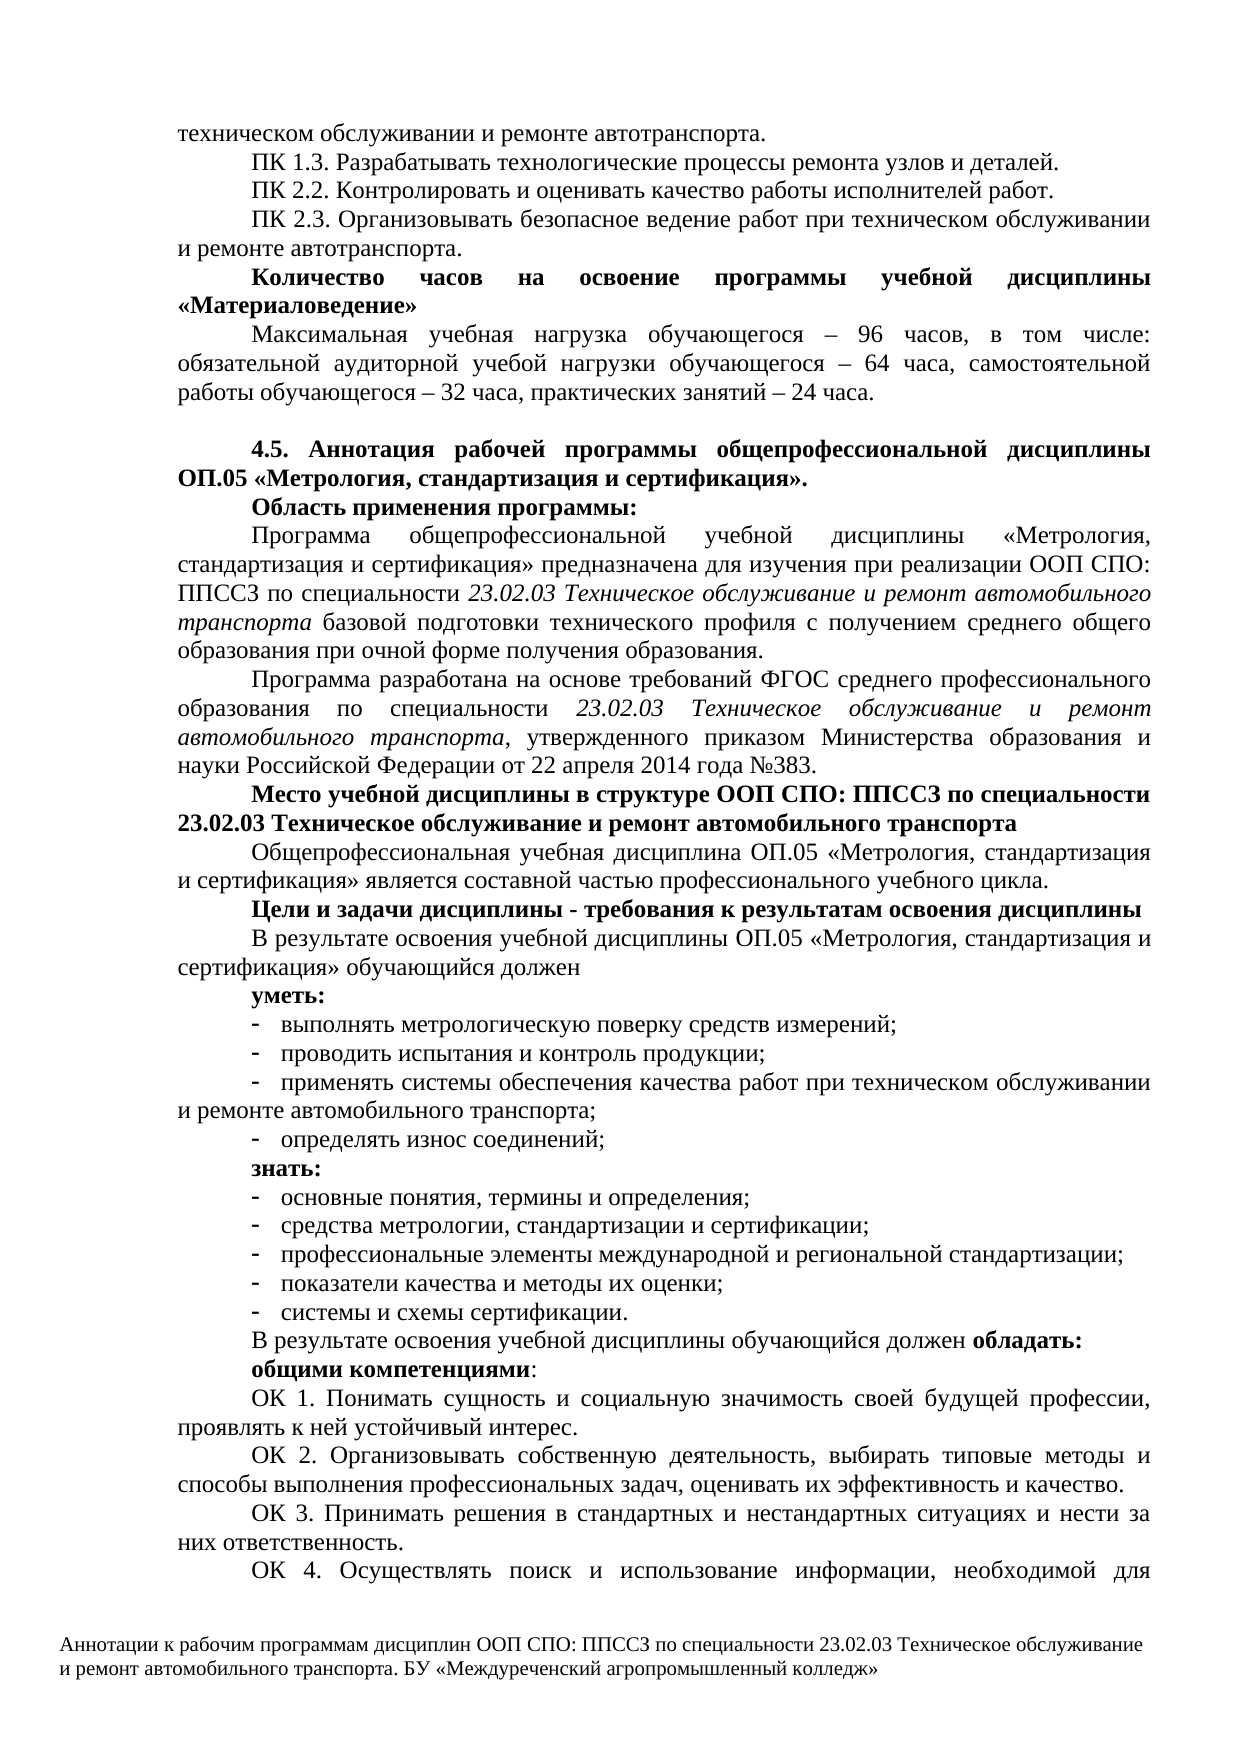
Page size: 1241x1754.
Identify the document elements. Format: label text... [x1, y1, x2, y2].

list показатели качества и методы их оценки; [177, 1268, 1152, 1297]
text общими компетенциями: [177, 1354, 1152, 1383]
list системы и схемы сертификации. [177, 1297, 1152, 1326]
list выполнять метрологическую поверку средств измерений; [177, 1009, 1152, 1038]
list профессиональные элементы международной и региональной стандартизации; [177, 1239, 1152, 1268]
text В результате освоения учебной дисциплины обучающийся должен обладать: [251, 1326, 1152, 1354]
text ОК 3. Принимать решения в стандартных и нестандартных ситуациях и нести за них ответственность. [177, 1498, 1152, 1556]
text ПК 2.3. Организовывать безопасное ведение работ при техническом обслуживании и ремонте автотранспорта. [177, 204, 1152, 262]
text Максимальная учебная нагрузка обучающегося – 96 часов, в том числе: обязательной аудиторной учебой нагрузки обучающегося – 64 часа, самостоятельной работы обучающегося – 32 часа, практических занятий – 24 часа. [177, 319, 1152, 406]
text ПК 1.3. Разрабатывать технологические процессы ремонта узлов и деталей. [177, 147, 1152, 176]
text ОК 2. Организовывать собственную деятельность, выбирать типовые методы и способы выполнения профессиональных задач, оценивать их эффективность и качество. [177, 1441, 1152, 1498]
text Программа разработана на основе требований ФГОС среднего профессионального образования по специальности 23.02.03 Техническое обслуживание и ремонт автомобильного транспорта, утвержденного приказом Министерства образования и науки Российской Федерации от 22 апреля 2014 года №383. [177, 664, 1152, 779]
text ПК 2.2. Контролировать и оценивать качество работы исполнителей работ. [177, 176, 1152, 204]
text Общепрофессиональная учебная дисциплина ОП.05 «Метрология, стандартизация и сертификация» является составной частью профессионального учебного цикла. [177, 837, 1152, 894]
text В результате освоения учебной дисциплины ОП.05 «Метрология, стандартизация и сертификация» обучающийся должен [177, 923, 1152, 981]
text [177, 1556, 1152, 1584]
list средства метрологии, стандартизации и сертификации; [177, 1211, 1152, 1239]
text Программа общепрофессиональной учебной дисциплины «Метрология, стандартизация и сертификация» предназначена для изучения при реализации ООП СПО: ППССЗ по специальности 23.02.03 Техническое обслуживание и ремонт автомобильного транспорта базовой подготовки технического профиля с получением среднего общего образования при очной форме получения образования. [177, 521, 1152, 664]
list проводить испытания и контроль продукции; [177, 1038, 1152, 1067]
list определять износ соединений; [177, 1124, 1152, 1153]
list применять системы обеспечения качества работ при техническом обслуживании и ремонте автомобильного транспорта; [177, 1067, 1152, 1124]
text Количество часов на освоение программы учебной дисциплины «Материаловедение» [177, 262, 1152, 319]
text уметь: [251, 981, 1152, 1009]
text ОК 1. Понимать сущность и социальную значимость своей будущей профессии, проявлять к ней устойчивый интерес. [177, 1383, 1152, 1441]
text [177, 118, 1152, 147]
text Место учебной дисциплины в структуре ООП СПО: ППССЗ по специальности 23.02.03 Техническое обслуживание и ремонт автомобильного транспорта [177, 779, 1152, 837]
text знать: [251, 1153, 1152, 1182]
text Цели и задачи дисциплины - требования к результатам освоения дисциплины [177, 894, 1149, 923]
text Область применения программы: [177, 492, 1152, 521]
list основные понятия, термины и определения; [177, 1182, 1152, 1211]
text 4.5. Аннотация рабочей программы общепрофессиональной дисциплины ОП.05 «Метрология, стандартизация и сертификация». [177, 434, 1152, 492]
